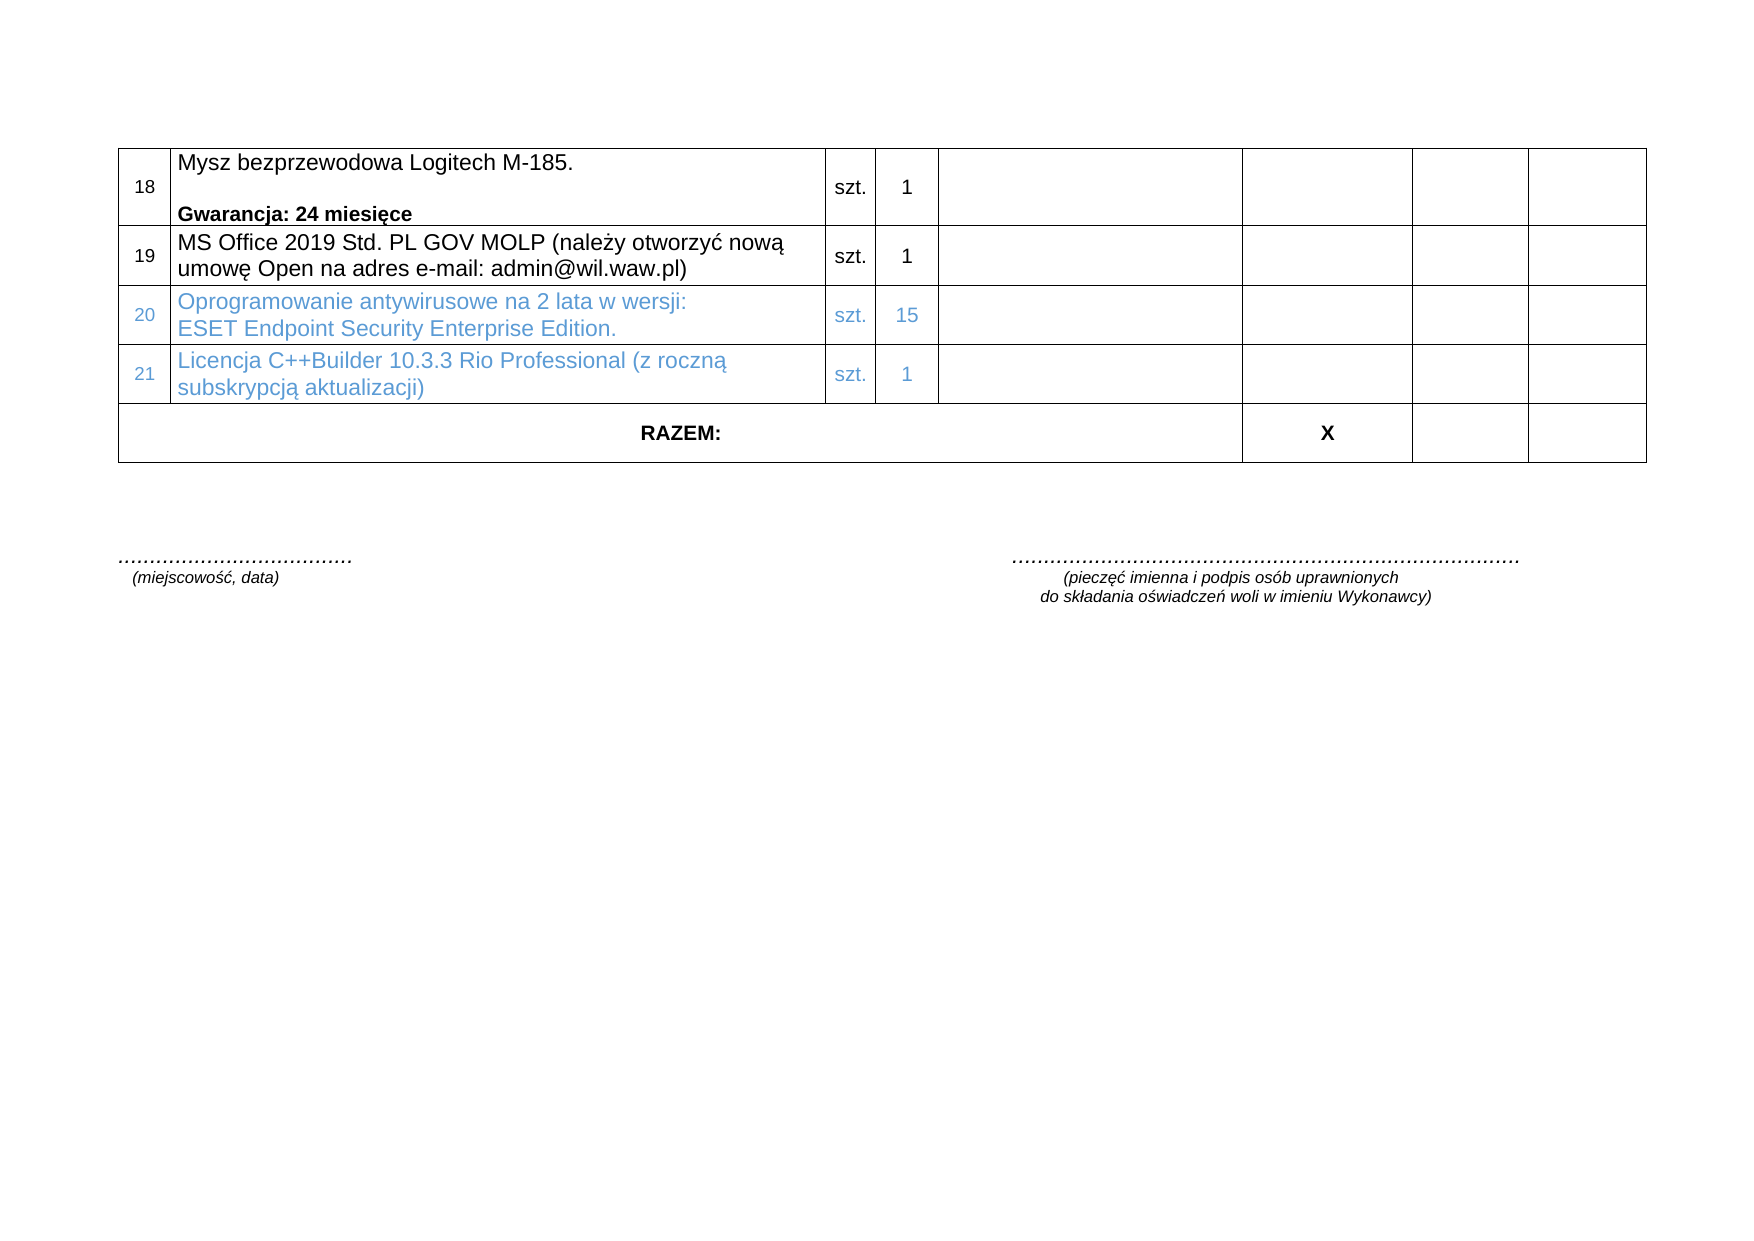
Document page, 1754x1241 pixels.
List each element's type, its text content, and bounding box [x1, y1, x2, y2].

text (miejscowość, data) (pieczęć imienna i podpis osób uprawnionych [118, 568, 1633, 587]
table_cell 19 [119, 226, 170, 284]
table_cell [939, 286, 1242, 343]
table_cell Licencja C++Builder 10.3.3 Rio Professional (z roczną subskrypcją aktualizacji) [171, 345, 825, 403]
table_cell [939, 345, 1242, 403]
table_cell [939, 149, 1242, 225]
table_cell [1413, 286, 1528, 343]
table_cell [1243, 226, 1412, 284]
text ..................................... ................................................................................ [118, 542, 1633, 568]
table_cell 1 [876, 226, 938, 284]
table_cell Mysz bezprzewodowa Logitech M-185. Gwarancja: 24 miesięce [171, 149, 825, 225]
table_cell 15 [876, 286, 938, 343]
table_cell Oprogramowanie antywirusowe na 2 lata w wersji: ESET Endpoint Security Enterprise Edition. [171, 286, 825, 343]
table_cell [1243, 149, 1412, 225]
table_cell [1529, 345, 1646, 403]
table_cell [1413, 226, 1528, 284]
table_cell [1413, 149, 1528, 225]
table_cell szt. [826, 345, 875, 403]
text do składania oświadczeń woli w imieniu Wykonawcy) [118, 587, 1633, 606]
table_cell [1529, 226, 1646, 284]
table_cell [1529, 149, 1646, 225]
table_cell [1413, 345, 1528, 403]
table_cell [1529, 286, 1646, 343]
table_cell 20 [119, 286, 170, 343]
table_cell szt. [826, 286, 875, 343]
table_cell [939, 226, 1242, 284]
table_cell RAZEM: [119, 404, 1242, 462]
table_cell 21 [119, 345, 170, 403]
table_cell [1529, 404, 1646, 462]
table_cell szt. [826, 226, 875, 284]
table_cell szt. [826, 149, 875, 225]
table_cell [1243, 345, 1412, 403]
table_cell [1243, 286, 1412, 343]
table_cell 1 [876, 345, 938, 403]
table_cell X [1243, 404, 1412, 462]
table_cell MS Office 2019 Std. PL GOV MOLP (należy otworzyć nową umowę Open na adres e-mail: admin@wil.waw.pl) [171, 226, 825, 284]
table_cell [1413, 404, 1528, 462]
table_cell 18 [119, 149, 170, 225]
table_cell 1 [876, 149, 938, 225]
